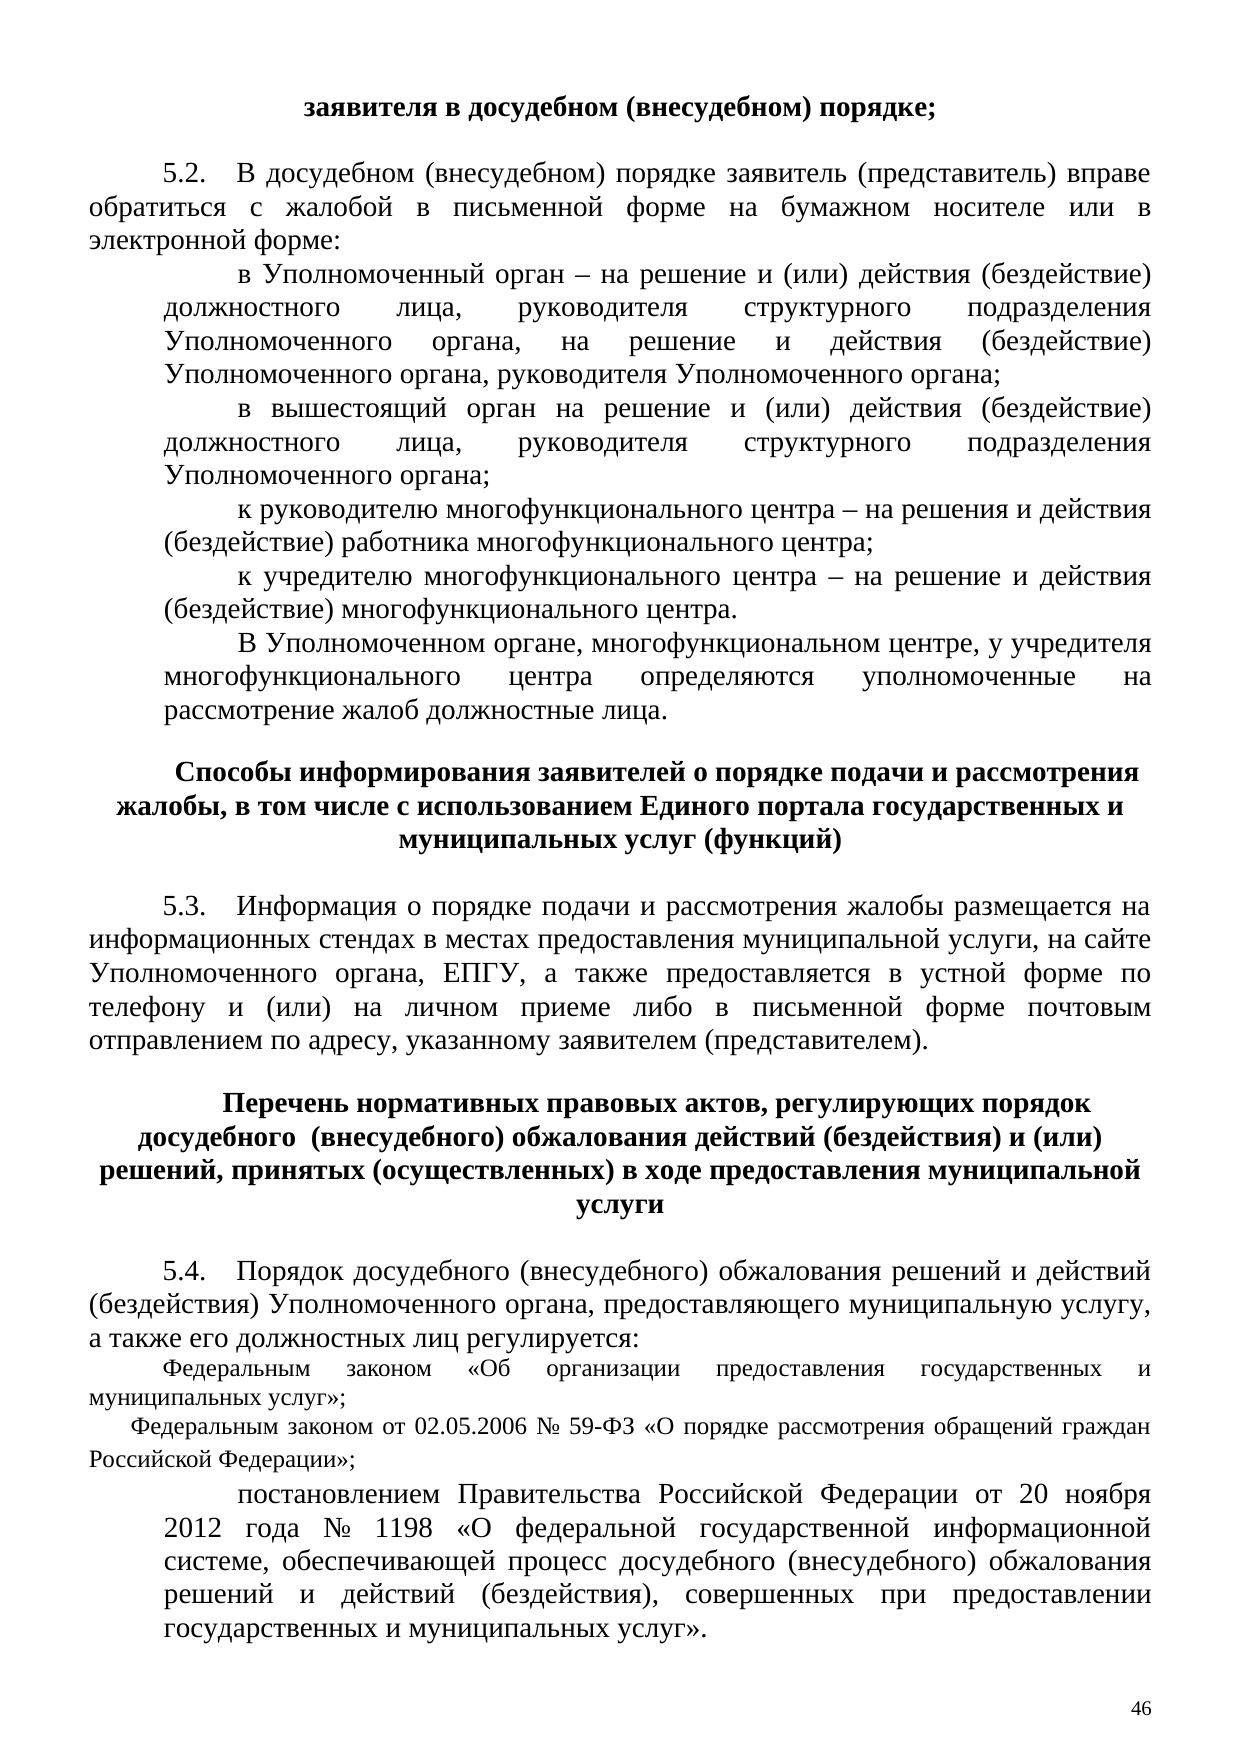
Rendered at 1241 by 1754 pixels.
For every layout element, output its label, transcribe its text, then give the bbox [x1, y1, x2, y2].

text Федеральным законом от 02.05.2006 № 59-ФЗ «О порядке рассмотрения обращений граждан Российской Федерации»; [89, 1411, 1152, 1473]
text к учредителю многофункционального центра – на решение и действия (бездействие) многофункционального центра. [164, 558, 1152, 625]
text в вышестоящий орган на решение и (или) действия (бездействие) должностного лица, руководителя структурного подразделения Уполномоченного органа; [164, 390, 1152, 491]
text в Уполномоченный орган – на решение и (или) действия (бездействие) должностного лица, руководителя структурного подразделения Уполномоченного органа, на решение и действия (бездействие) Уполномоченного органа, руководителя Уполномоченного органа; [164, 256, 1152, 390]
list В досудебном (внесудебном) порядке заявитель (представитель) вправе обратиться с жалобой в письменной форме на бумажном носителе или в электронной форме: [89, 155, 1152, 256]
text постановлением Правительства Российской Федерации от 20 ноября 2012 года № 1198 «О федеральной государственной информационной системе, обеспечивающей процесс досудебного (внесудебного) обжалования решений и действий (бездействия), совершенных при предоставлении государственных и муниципальных услуг». [164, 1477, 1152, 1644]
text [89, 89, 1152, 122]
text Перечень нормативных правовых актов, регулирующих порядок досудебного (внесудебного) обжалования действий (бездействия) и (или) решений, принятых (осуществленных) в ходе предоставления муниципальной услуги [89, 1085, 1152, 1219]
list Информация о порядке подачи и рассмотрения жалобы размещается на информационных стендах в местах предоставления муниципальной услуги, на сайте Уполномоченного органа, ЕПГУ, а также предоставляется в устной форме по телефону и (или) на личном приеме либо в письменной форме почтовым отправлением по адресу, указанному заявителем (представителем). [89, 888, 1152, 1056]
text Способы информирования заявителей о порядке подачи и рассмотрения жалобы, в том числе с использованием Единого портала государственных и муниципальных услуг (функций) [89, 754, 1152, 855]
text В Уполномоченном органе, многофункциональном центре, у учредителя многофункционального центра определяются уполномоченные на рассмотрение жалоб должностные лица. [164, 625, 1152, 726]
text Федеральным законом «Об организации предоставления государственных и муниципальных услуг»; [89, 1353, 1152, 1411]
list Порядок досудебного (внесудебного) обжалования решений и действий (бездействия) Уполномоченного органа, предоставляющего муниципальную услугу, а также его должностных лиц регулируется: [89, 1253, 1152, 1353]
text к руководителю многофункционального центра – на решения и действия (бездействие) работника многофункционального центра; [164, 491, 1152, 558]
